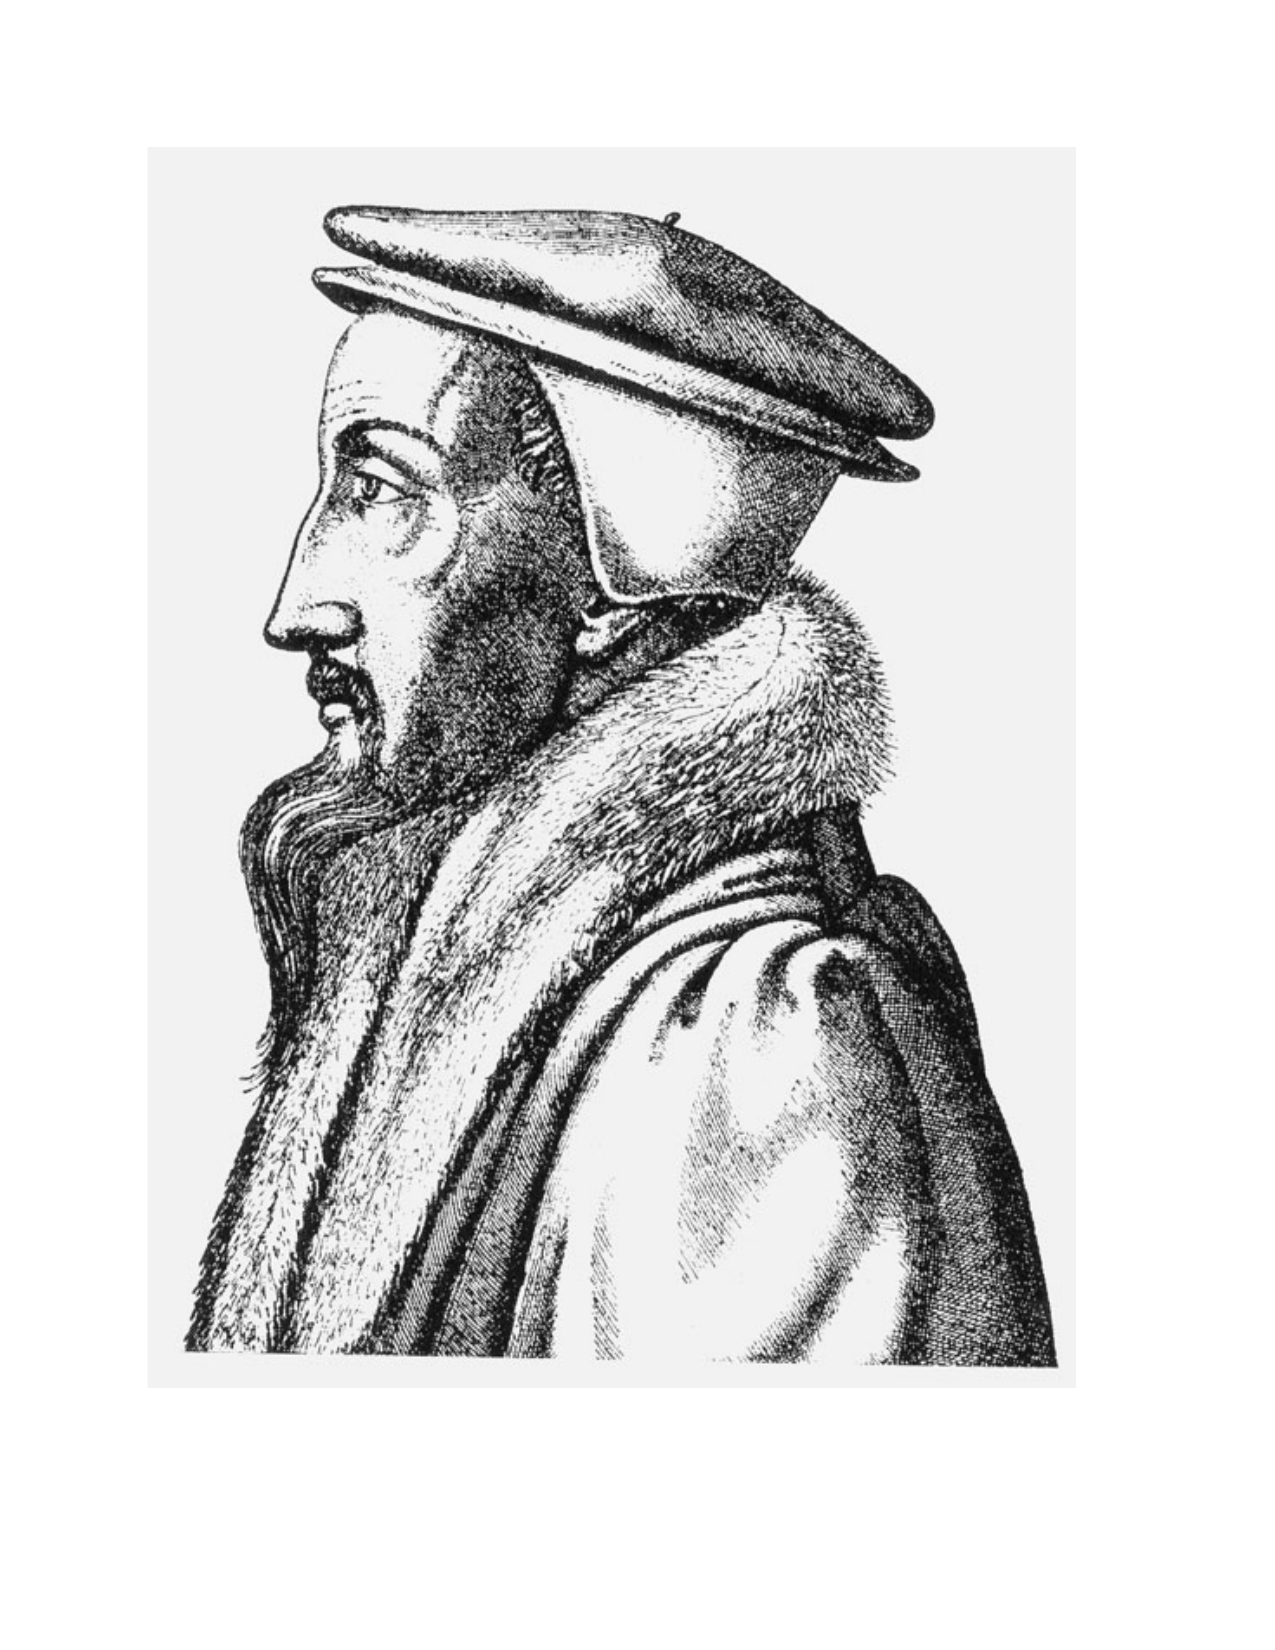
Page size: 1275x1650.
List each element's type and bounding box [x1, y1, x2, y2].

picture [147, 147, 1076, 1388]
